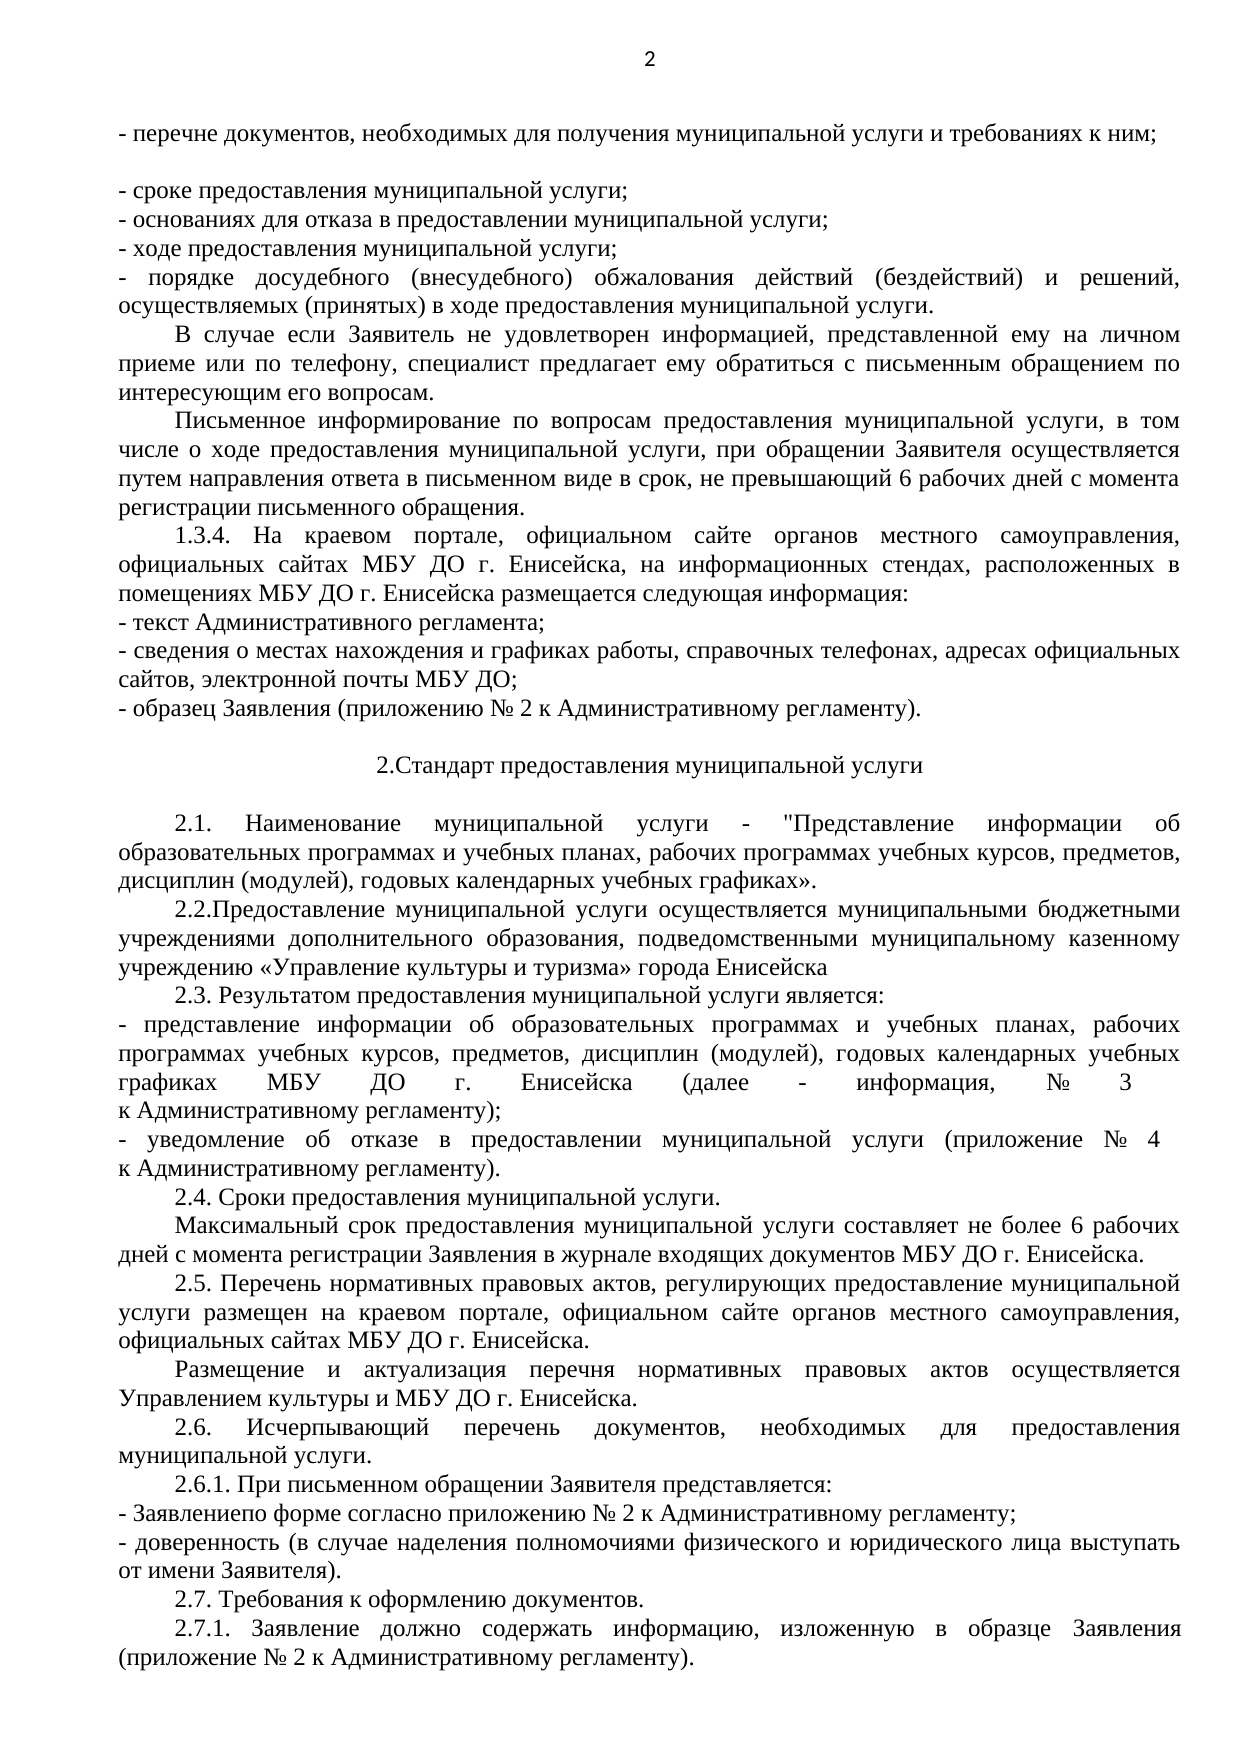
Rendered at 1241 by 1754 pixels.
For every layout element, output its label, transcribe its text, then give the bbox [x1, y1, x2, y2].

text - текст Административного регламента; [118, 607, 1181, 636]
text - Заявлениепо форме согласно приложению № 2 к Административному регламенту; [118, 1498, 1181, 1527]
text 2.7.1. Заявление должно содержать информацию, изложенную в образце Заявления (приложение № 2 к Административному регламенту). [118, 1613, 1181, 1671]
text - образец Заявления (приложению № 2 к Административному регламенту). [118, 693, 1181, 722]
text 2.4. Сроки предоставления муниципальной услуги. [118, 1182, 1181, 1211]
text - уведомление об отказе в предоставлении муниципальной услуги (приложение № 4 к Административному регламенту). [118, 1124, 1181, 1182]
text 2.Стандарт предоставления муниципальной услуги [118, 751, 1181, 779]
text Максимальный срок предоставления муниципальной услуги составляет не более 6 рабочих дней с момента регистрации Заявления в журнале входящих документов МБУ ДО г. Енисейска. [118, 1211, 1181, 1268]
text - перечне документов, необходимых для получения муниципальной услуги и требованиях к ним; [118, 118, 1181, 147]
text 1.3.4. На краевом портале, официальном сайте органов местного самоуправления, официальных сайтах МБУ ДО г. Енисейска, на информационных стендах, расположенных в помещениях МБУ ДО г. Енисейска размещается следующая информация: [118, 521, 1181, 607]
text - сведения о местах нахождения и графиках работы, справочных телефонах, адресах официальных сайтов, электронной почты МБУ ДО; [118, 636, 1181, 693]
text 2.6.1. При письменном обращении Заявителя представляется: [118, 1469, 1181, 1498]
text - доверенность (в случае наделения полномочиями физического и юридического лица выступать от имени Заявителя). [118, 1527, 1181, 1584]
text - основаниях для отказа в предоставлении муниципальной услуги; [118, 204, 1181, 233]
text - ходе предоставления муниципальной услуги; [118, 233, 1181, 262]
text 2.2.Предоставление муниципальной услуги осуществляется муниципальными бюджетными учреждениями дополнительного образования, подведомственными муниципальному казенному учреждению «Управление культуры и туризма» города Енисейска [118, 894, 1181, 981]
text - сроке предоставления муниципальной услуги; [118, 176, 1181, 204]
text - представление информации об образовательных программах и учебных планах, рабочих программах учебных курсов, предметов, дисциплин (модулей), годовых календарных учебных графиках МБУ ДО г. Енисейска (далее - информация, № 3 к Административному регламенту); [118, 1009, 1181, 1124]
text 2.7. Требования к оформлению документов. [118, 1584, 1181, 1613]
text 2.3. Результатом предоставления муниципальной услуги является: [118, 981, 1181, 1009]
text - порядке досудебного (внесудебного) обжалования действий (бездействий) и решений, осуществляемых (принятых) в ходе предоставления муниципальной услуги. [118, 262, 1181, 319]
text 2.5. Перечень нормативных правовых актов, регулирующих предоставление муниципальной услуги размещен на краевом портале, официальном сайте органов местного самоуправления, официальных сайтах МБУ ДО г. Енисейска. [118, 1268, 1181, 1354]
text 2.6. Исчерпывающий перечень документов, необходимых для предоставления муниципальной услуги. [118, 1412, 1181, 1469]
text 2.1. Наименование муниципальной услуги - "Представление информации об образовательных программах и учебных планах, рабочих программах учебных курсов, предметов, дисциплин (модулей), годовых календарных учебных графиках». [118, 808, 1181, 894]
text Письменное информирование по вопросам предоставления муниципальной услуги, в том числе о ходе предоставления муниципальной услуги, при обращении Заявителя осуществляется путем направления ответа в письменном виде в срок, не превышающий 6 рабочих дней с момента регистрации письменного обращения. [118, 406, 1181, 521]
text Размещение и актуализация перечня нормативных правовых актов осуществляется Управлением культуры и МБУ ДО г. Енисейска. [118, 1354, 1181, 1412]
text В случае если Заявитель не удовлетворен информацией, представленной ему на личном приеме или по телефону, специалист предлагает ему обратиться с письменным обращением по интересующим его вопросам. [118, 319, 1181, 406]
